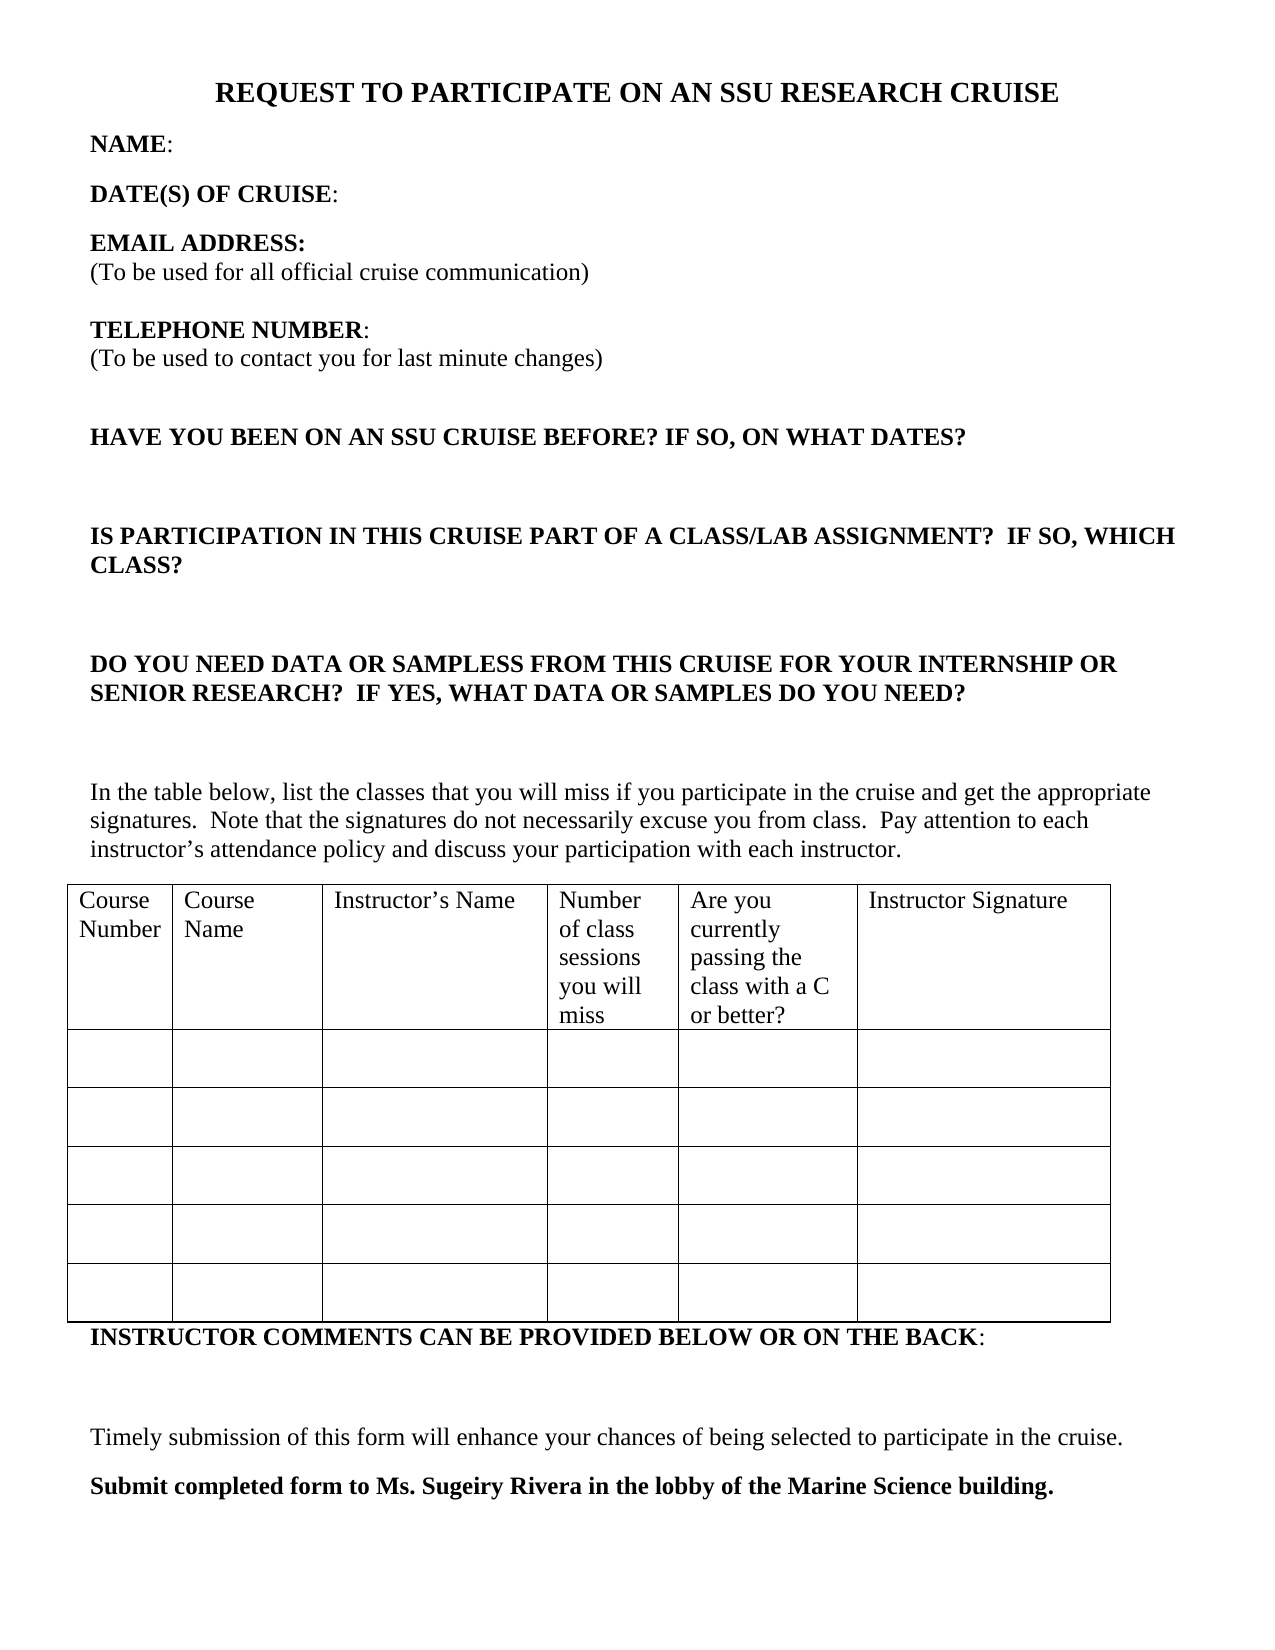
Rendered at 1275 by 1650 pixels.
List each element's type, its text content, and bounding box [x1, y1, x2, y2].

table_cell [68, 1030, 172, 1087]
table_cell [323, 1088, 547, 1146]
table_cell [548, 1205, 678, 1263]
table_cell [679, 1205, 857, 1263]
table_cell [858, 1205, 1110, 1263]
text DO YOU NEED DATA OR SAMPLESS FROM THIS CRUISE FOR YOUR INTERNSHIP OR SENIOR RESEARCH? IF YES, WHAT DATA OR SAMPLES DO YOU NEED? [90, 649, 1185, 706]
table_cell [548, 1030, 678, 1087]
table_cell [68, 1147, 172, 1204]
text In the table below, list the classes that you will miss if you participate in the cruise and get the appropriate signatures. Note that the signatures do not necessarily excuse you from class. Pay attention to each instructor’s attendance policy and discuss your participation with each instructor. [90, 777, 1185, 863]
table_cell [68, 1088, 172, 1146]
table_header Course Name [173, 885, 322, 1029]
table_cell [858, 1147, 1110, 1204]
table_cell [173, 1264, 322, 1321]
text HAVE YOU BEEN ON AN SSU CRUISE BEFORE? IF SO, ON WHAT DATES? [90, 422, 1185, 451]
table_cell [858, 1264, 1110, 1321]
table_cell [679, 1264, 857, 1321]
table_cell [173, 1088, 322, 1146]
table_cell [323, 1205, 547, 1263]
table_header Instructor Signature [858, 885, 1110, 1029]
table_cell [173, 1030, 322, 1087]
text Submit completed form to Ms. Sugeiry Rivera in the lobby of the Marine Science building. [90, 1471, 1185, 1500]
text Timely submission of this form will enhance your chances of being selected to participate in the cruise. [90, 1422, 1185, 1450]
table_header Number of class sessions you will miss [548, 885, 678, 1029]
table_cell [323, 1264, 547, 1321]
table_header Are you currently passing the class with a C or better? [679, 885, 857, 1029]
table_cell [858, 1030, 1110, 1087]
text DATE(S) OF CRUISE: [90, 179, 1185, 208]
table_cell [68, 1205, 172, 1263]
text TELEPHONE NUMBER: [90, 315, 1185, 343]
table_header Course Number [68, 885, 172, 1029]
text INSTRUCTOR COMMENTS CAN BE PROVIDED BELOW OR ON THE BACK: [90, 1322, 1185, 1351]
table_cell [548, 1147, 678, 1204]
table_cell [548, 1088, 678, 1146]
table_cell [679, 1030, 857, 1087]
table_header Instructor’s Name [323, 885, 547, 1029]
table_cell [323, 1147, 547, 1204]
table_cell [323, 1030, 547, 1087]
text (To be used to contact you for last minute changes) [90, 343, 1185, 372]
table_cell [173, 1205, 322, 1263]
text REQUEST TO PARTICIPATE ON AN SSU RESEARCH CRUISE [90, 75, 1185, 108]
table_cell [173, 1147, 322, 1204]
text IS PARTICIPATION IN THIS CRUISE PART OF A CLASS/LAB ASSIGNMENT? IF SO, WHICH CLASS? [90, 521, 1185, 578]
text EMAIL ADDRESS: [90, 228, 1185, 257]
table_cell [858, 1088, 1110, 1146]
text (To be used for all official cruise communication) [90, 257, 1185, 286]
text NAME: [90, 129, 1185, 158]
table_cell [68, 1264, 172, 1321]
table_cell [679, 1147, 857, 1204]
table_cell [679, 1088, 857, 1146]
table_cell [548, 1264, 678, 1321]
